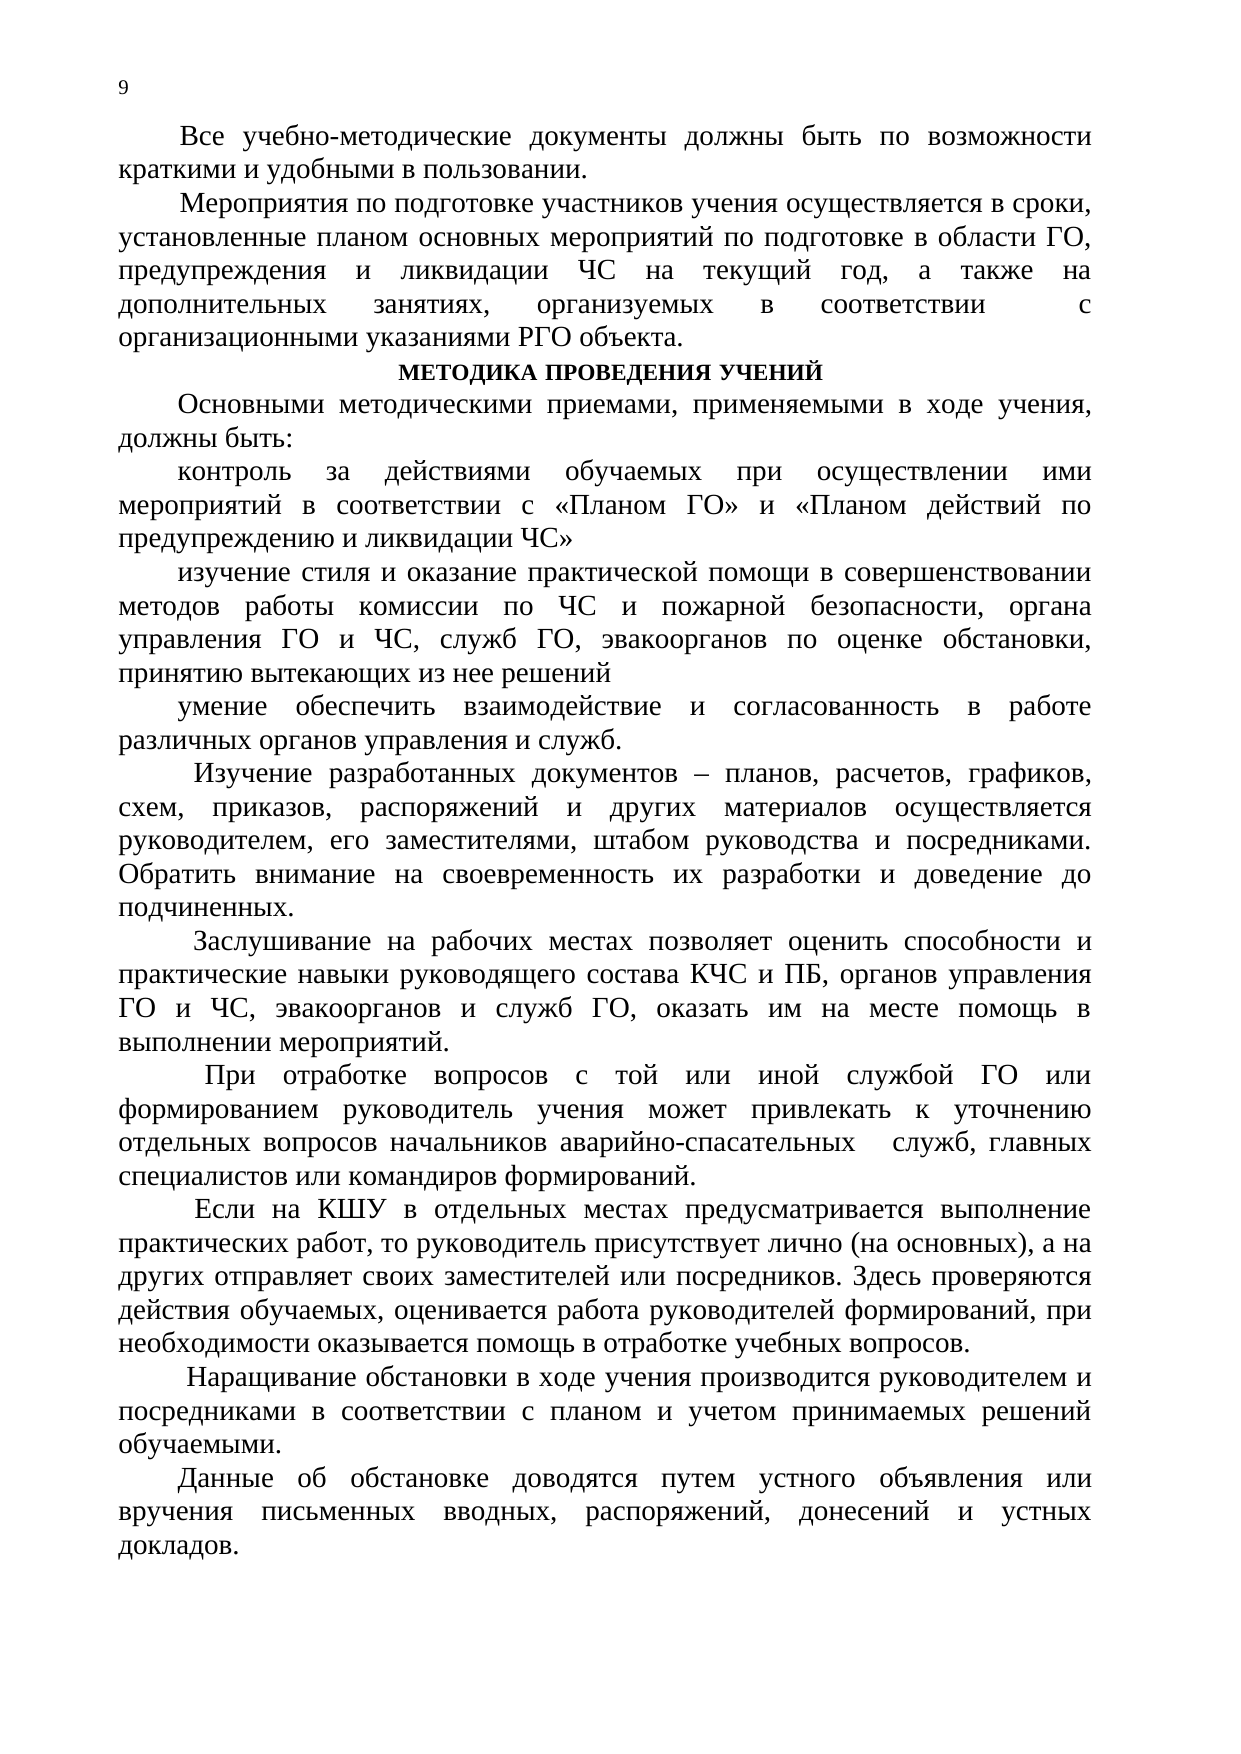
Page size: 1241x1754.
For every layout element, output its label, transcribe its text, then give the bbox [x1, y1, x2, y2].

text Все учебно-методические документы должны быть по возможности краткими и удобными в пользовании. [118, 118, 1092, 185]
text Изучение разработанных документов – планов, расчетов, графиков, схем, приказов, распоряжений и других материалов осуществляется руководителем, его заместителями, штабом руководства и посредниками. Обратить внимание на своевременность их разработки и доведение до подчиненных. [118, 755, 1092, 923]
text Мероприятия по подготовке участников учения осуществляется в сроки, установленные планом основных мероприятий по подготовке в области ГО, предупреждения и ликвидации ЧС на текущий год, а также на дополнительных занятиях, организуемых в соответствии с организационными указаниями РГО объекта. [118, 185, 1092, 353]
text Данные об обстановке доводятся путем устного объявления или вручения письменных вводных, распоряжений, донесений и устных докладов. [118, 1460, 1092, 1560]
text Если на КШУ в отдельных местах предусматривается выполнение практических работ, то руководитель присутствует лично (на основных), а на других отправляет своих заместителей или посредников. Здесь проверяются действия обучаемых, оценивается работа руководителей формирований, при необходимости оказывается помощь в отработке учебных вопросов. [118, 1191, 1092, 1359]
text Основными методическими приемами, применяемыми в ходе учения, должны быть: [118, 386, 1092, 453]
text Заслушивание на рабочих местах позволяет оценить способности и практические навыки руководящего состава КЧС и ПБ, органов управления ГО и ЧС, эвакоорганов и служб ГО, оказать им на месте помощь в выполнении мероприятий. [118, 923, 1092, 1057]
text умение обеспечить взаимодействие и согласованность в работе различных органов управления и служб. [118, 688, 1092, 755]
text При отработке вопросов с той или иной службой ГО или формированием руководитель учения может привлекать к уточнению отдельных вопросов начальников аварийно-спасательных служб, главных специалистов или командиров формирований. [118, 1057, 1092, 1191]
text методика проведения учений [118, 353, 1092, 386]
text контроль за действиями обучаемых при осуществлении ими мероприятий в соответствии с «Планом ГО» и «Планом действий по предупреждению и ликвидации ЧС» [118, 453, 1092, 554]
text Наращивание обстановки в ходе учения производится руководителем и посредниками в соответствии с планом и учетом принимаемых решений обучаемыми. [118, 1359, 1092, 1460]
text изучение стиля и оказание практической помощи в совершенствовании методов работы комиссии по ЧС и пожарной безопасности, органа управления ГО и ЧС, служб ГО, эвакоорганов по оценке обстановки, принятию вытекающих из нее решений [118, 554, 1092, 688]
